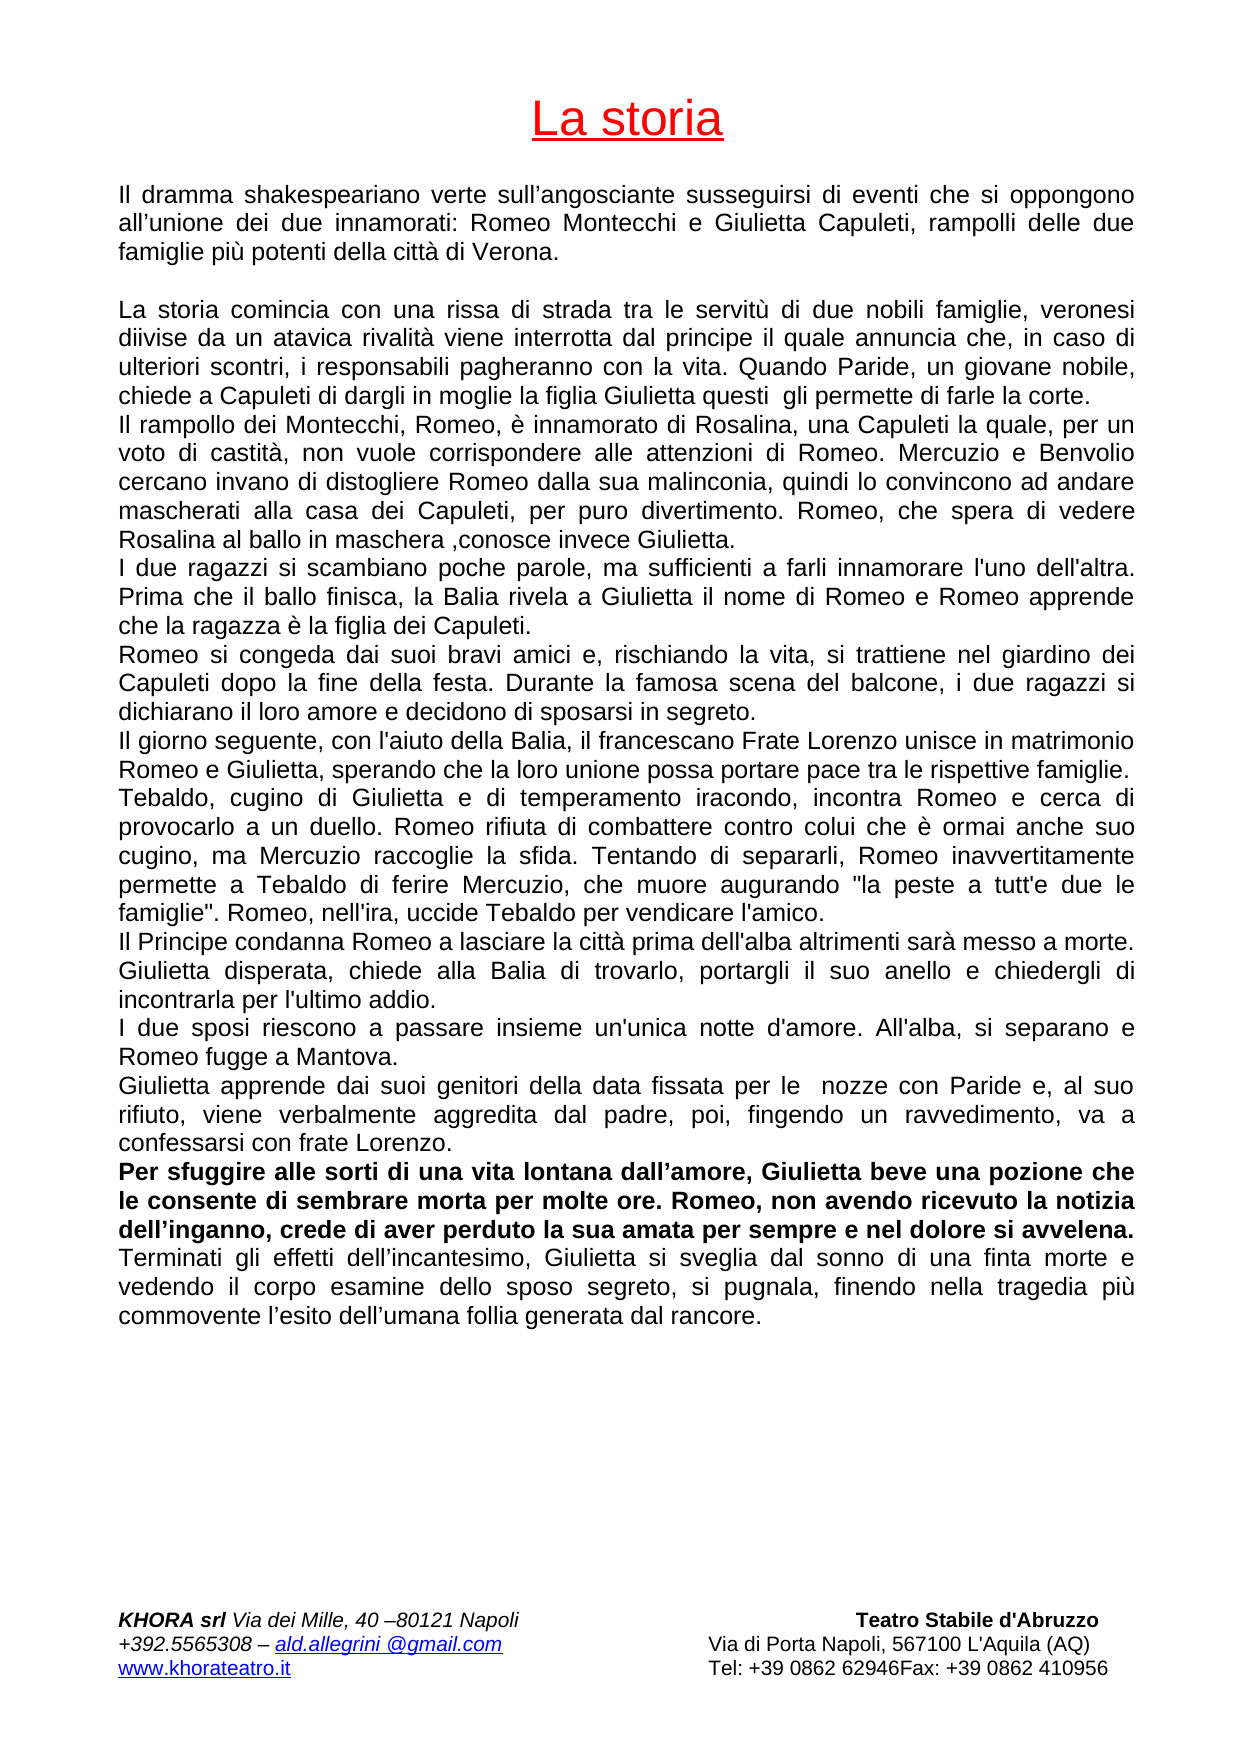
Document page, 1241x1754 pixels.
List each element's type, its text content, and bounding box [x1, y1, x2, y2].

text Romeo si congeda dai suoi bravi amici e, rischiando la vita, si trattiene nel giardino dei Capuleti dopo la fine della festa. Durante la famosa scena del balcone, i due ragazzi si dichiarano il loro amore e decidono di sposarsi in segreto. [118, 640, 1137, 726]
text Il dramma shakespeariano verte sull’angosciante susseguirsi di eventi che si oppongono all’unione dei due innamorati: Romeo Montecchi e Giulietta Capuleti, rampolli delle due famiglie più potenti della città di Verona. [118, 180, 1137, 266]
text La storia [118, 89, 1137, 146]
text Per sfuggire alle sorti di una vita lontana dall’amore, Giulietta beve una pozione che le consente di sembrare morta per molte ore. Romeo, non avendo ricevuto la notizia dell’inganno, crede di aver perduto la sua amata per sempre e nel dolore si avvelena. Terminati gli effetti dell’incantesimo, Giulietta si sveglia dal sonno di una finta morte e vedendo il corpo esamine dello sposo segreto, si pugnala, finendo nella tragedia più commovente l’esito dell’umana follia generata dal rancore. [118, 1157, 1137, 1330]
text I due ragazzi si scambiano poche parole, ma sufficienti a farli innamorare l'uno dell'altra. Prima che il ballo finisca, la Balia rivela a Giulietta il nome di Romeo e Romeo apprende che la ragazza è la figlia dei Capuleti. [118, 553, 1137, 640]
text Il giorno seguente, con l'aiuto della Balia, il francescano Frate Lorenzo unisce in matrimonio Romeo e Giulietta, sperando che la loro unione possa portare pace tra le rispettive famiglie. [118, 726, 1137, 783]
text I due sposi riescono a passare insieme un'unica notte d'amore. All'alba, si separano e Romeo fugge a Mantova. [118, 1013, 1137, 1071]
text Il rampollo dei Montecchi, Romeo, è innamorato di Rosalina, una Capuleti la quale, per un voto di castità, non vuole corrispondere alle attenzioni di Romeo. Mercuzio e Benvolio cercano invano di distogliere Romeo dalla sua malinconia, quindi lo convincono ad andare mascherati alla casa dei Capuleti, per puro divertimento. Romeo, che spera di vedere Rosalina al ballo in maschera ,conosce invece Giulietta. [118, 410, 1137, 553]
text La storia comincia con una rissa di strada tra le servitù di due nobili famiglie, veronesi diivise da un atavica rivalità viene interrotta dal principe il quale annuncia che, in caso di ulteriori scontri, i responsabili pagheranno con la vita. Quando Paride, un giovane nobile, chiede a Capuleti di dargli in moglie la figlia Giulietta questi gli permette di farle la corte. [118, 295, 1137, 410]
text Il Principe condanna Romeo a lasciare la città prima dell'alba altrimenti sarà messo a morte. Giulietta disperata, chiede alla Balia di trovarlo, portargli il suo anello e chiedergli di incontrarla per l'ultimo addio. [118, 927, 1137, 1013]
text Giulietta apprende dai suoi genitori della data fissata per le nozze con Paride e, al suo rifiuto, viene verbalmente aggredita dal padre, poi, fingendo un ravvedimento, va a confessarsi con frate Lorenzo. [118, 1071, 1137, 1157]
text Tebaldo, cugino di Giulietta e di temperamento iracondo, incontra Romeo e cerca di provocarlo a un duello. Romeo rifiuta di combattere contro colui che è ormai anche suo cugino, ma Mercuzio raccoglie la sfida. Tentando di separarli, Romeo inavvertitamente permette a Tebaldo di ferire Mercuzio, che muore augurando "la peste a tutt'e due le famiglie". Romeo, nell'ira, uccide Tebaldo per vendicare l'amico. [118, 783, 1137, 927]
